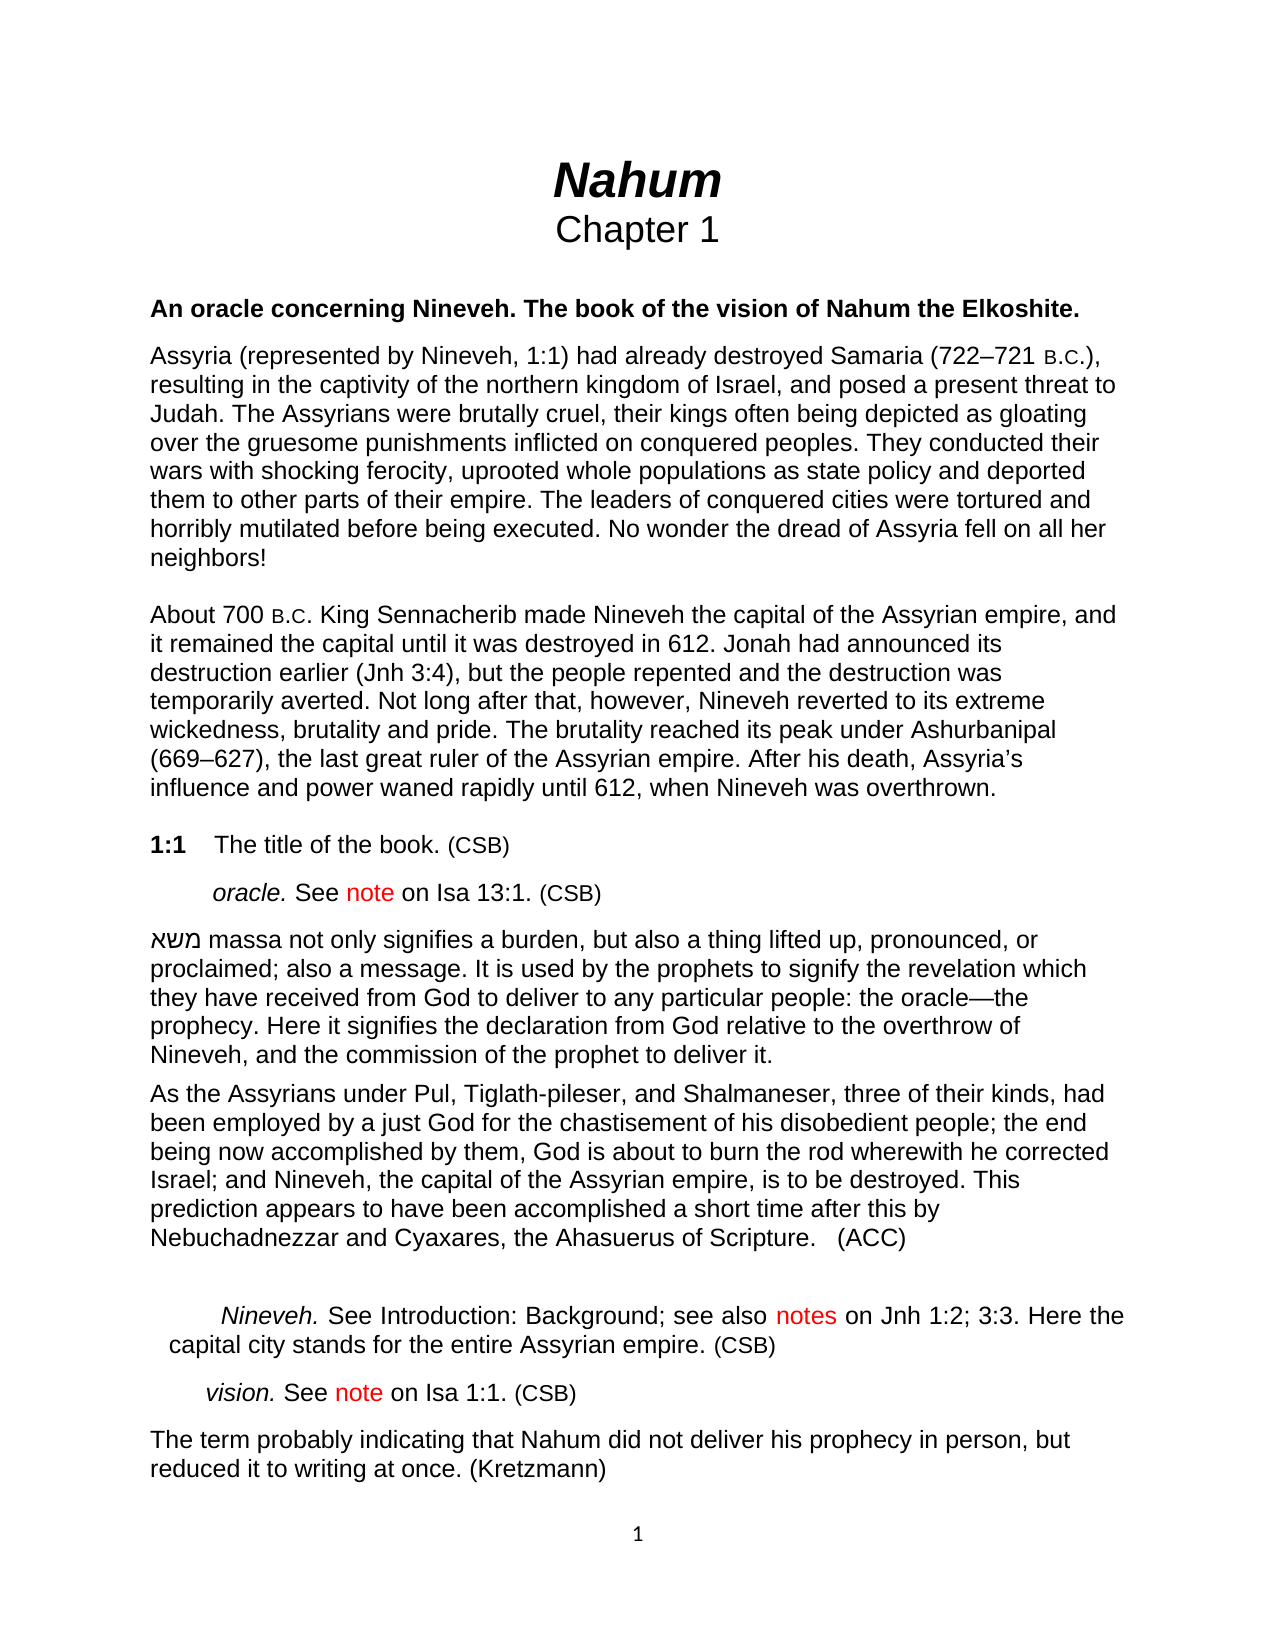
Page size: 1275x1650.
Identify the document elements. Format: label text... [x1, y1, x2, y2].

text 1:1 The title of the book. (CSB) [150, 830, 1125, 859]
text The term probably indicating that Nahum did not deliver his prophecy in person, but [150, 1425, 1125, 1454]
text As the Assyrians under Pul, Tiglath-pileser, and Shalmaneser, three of their kinds, had been employed by a just God for the chastisement of his disobedient people; the end being now accomplished by them, God is about to burn the rod wherewith he corrected Israel; and Nineveh, the capital of the Assyrian empire, is to be destroyed. This prediction appears to have been accomplished a short time after this by Nebuchadnezzar and Cyaxares, the Ahasuerus of Scripture. (ACC) [150, 1079, 1125, 1252]
text reduced it to writing at once. (Kretzmann) [150, 1454, 1125, 1482]
text Nahum [150, 150, 1125, 207]
text משא massa not only signifies a burden, but also a thing lifted up, pronounced, or proclaimed; also a message. It is used by the prophets to signify the revelation which they have received from God to deliver to any particular people: the oracle—the prophecy. Here it signifies the declaration from God relative to the overthrow of Nineveh, and the commission of the prophet to deliver it. [150, 925, 1125, 1069]
text About 700 b.c. King Sennacherib made Nineveh the capital of the Assyrian empire, and it remained the capital until it was destroyed in 612. Jonah had announced its destruction earlier (Jnh 3:4), but the people repented and the destruction was temporarily averted. Not long after that, however, Nineveh reverted to its extreme wickedness, brutality and pride. The brutality reached its peak under Ashurbanipal (669–627), the last great ruler of the Assyrian empire. After his death, Assyria’s influence and power waned rapidly until 612, when Nineveh was overthrown. [150, 600, 1125, 801]
text Nineveh. See Introduction: Background; see also notes on Jnh 1:2; 3:3. Here the capital city stands for the entire Assyrian empire. (CSB) [150, 1301, 1125, 1359]
text An oracle concerning Nineveh. The book of the vision of Nahum the Elkoshite. [150, 294, 1125, 322]
text Chapter 1 [150, 207, 1125, 251]
text vision. See note on Isa 1:1. (CSB) [150, 1377, 1125, 1406]
text Assyria (represented by Nineveh, 1:1) had already destroyed Samaria (722–721 b.c.), resulting in the captivity of the northern kingdom of Israel, and posed a present threat to Judah. The Assyrians were brutally cruel, their kings often being depicted as gloating over the gruesome punishments inflicted on conquered peoples. They conducted their wars with shocking ferocity, uprooted whole populations as state policy and deported them to other parts of their empire. The leaders of conquered cities were tortured and horribly mutilated before being executed. No wonder the dread of Assyria fell on all her neighbors! [150, 341, 1125, 571]
text oracle. See note on Isa 13:1. (CSB) [150, 877, 1125, 906]
